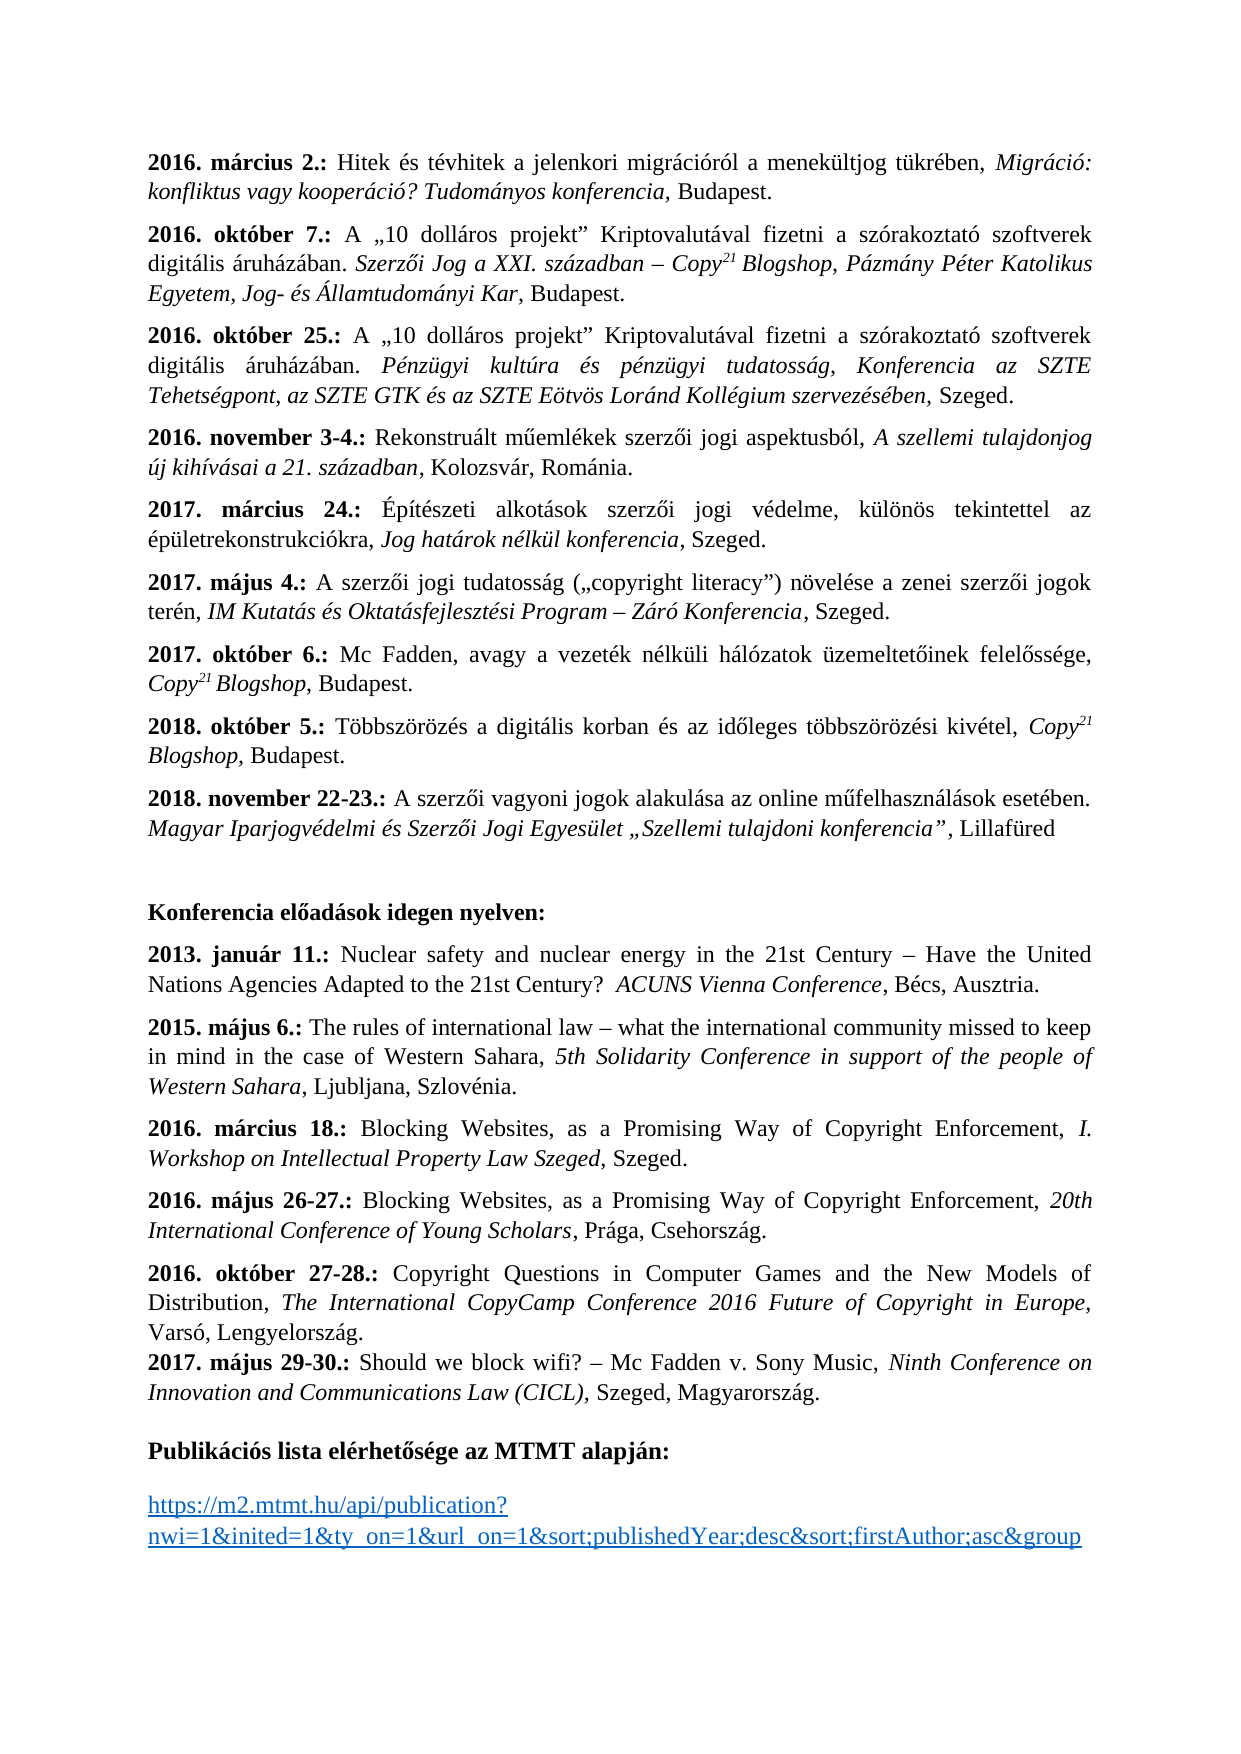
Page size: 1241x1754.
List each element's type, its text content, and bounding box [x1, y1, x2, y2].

text 2016. május 26-27.: Blocking Websites, as a Promising Way of Copyright Enforcement, 20th International Conference of Young Scholars, Prága, Csehország. [148, 1187, 1093, 1244]
text Publikációs lista elérhetősége az MTMT alapján: [148, 1436, 1093, 1465]
text 2016. november 3-4.: Rekonstruált műemlékek szerzői jogi aspektusból, A szellemi tulajdonjog új kihívásai a 21. században, Kolozsvár, Románia. [148, 423, 1093, 481]
text 2016. március 18.: Blocking Websites, as a Promising Way of Copyright Enforcement, I. Workshop on Intellectual Property Law Szeged, Szeged. [148, 1114, 1093, 1172]
text 2016. október 7.: A „10 dolláros projekt” Kriptovalutával fizetni a szórakoztató szoftverek digitális áruházában. Szerzői Jog a XXI. században – Copy21 Blogshop, Pázmány Péter Katolikus Egyetem, Jog- és Államtudományi Kar, Budapest. [148, 220, 1093, 307]
text 2015. május 6.: The rules of international law – what the international community missed to keep in mind in the case of Western Sahara, 5th Solidarity Conference in support of the people of Western Sahara, Ljubljana, Szlovénia. [148, 1013, 1093, 1100]
text 2016. október 27-28.: Copyright Questions in Computer Games and the New Models of Distribution, The International CopyCamp Conference 2016 Future of Copyright in Europe, Varsó, Lengyelország. [148, 1259, 1093, 1346]
text 2017. május 4.: A szerzői jogi tudatosság („copyright literacy”) növelése a zenei szerzői jogok terén, IM Kutatás és Oktatásfejlesztési Program – Záró Konferencia, Szeged. [148, 568, 1093, 625]
text 2018. október 5.: Többszörözés a digitális korban és az időleges többszörözési kivétel, Copy21 Blogshop, Budapest. [148, 712, 1093, 769]
text 2017. március 24.: Építészeti alkotások szerzői jogi védelme, különös tekintettel az épületrekonstrukciókra, Jog határok nélkül konferencia, Szeged. [148, 496, 1093, 553]
text 2017. május 29-30.: Should we block wifi? – Mc Fadden v. Sony Music, Ninth Conference on Innovation and Communications Law (CICL), Szeged, Magyarország. [148, 1348, 1093, 1405]
text 2016. október 25.: A „10 dolláros projekt” Kriptovalutával fizetni a szórakoztató szoftverek digitális áruházában. Pénzügyi kultúra és pénzügyi tudatosság, Konferencia az SZTE Tehetségpont, az SZTE GTK és az SZTE Eötvös Loránd Kollégium szervezésében, Szeged. [148, 322, 1093, 409]
text 2017. október 6.: Mc Fadden, avagy a vezeték nélküli hálózatok üzemeltetőinek felelőssége, Copy21 Blogshop, Budapest. [148, 640, 1093, 697]
text 2013. január 11.: Nuclear safety and nuclear energy in the 21st Century – Have the United Nations Agencies Adapted to the 21st Century? ACUNS Vienna Conference, Bécs, Ausztria. [148, 941, 1093, 998]
text 2018. november 22-23.: A szerzői vagyoni jogok alakulása az online műfelhasználások esetében. Magyar Iparjogvédelmi és Szerzői Jogi Egyesület „Szellemi tulajdoni konferencia”, Lillafüred [148, 784, 1093, 841]
text Konferencia előadások idegen nyelven: [148, 898, 1093, 926]
text 2016. március 2.: Hitek és tévhitek a jelenkori migrációról a menekültjog tükrében, Migráció: konfliktus vagy kooperáció? Tudományos konferencia, Budapest. [148, 148, 1093, 205]
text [148, 1490, 1093, 1550]
